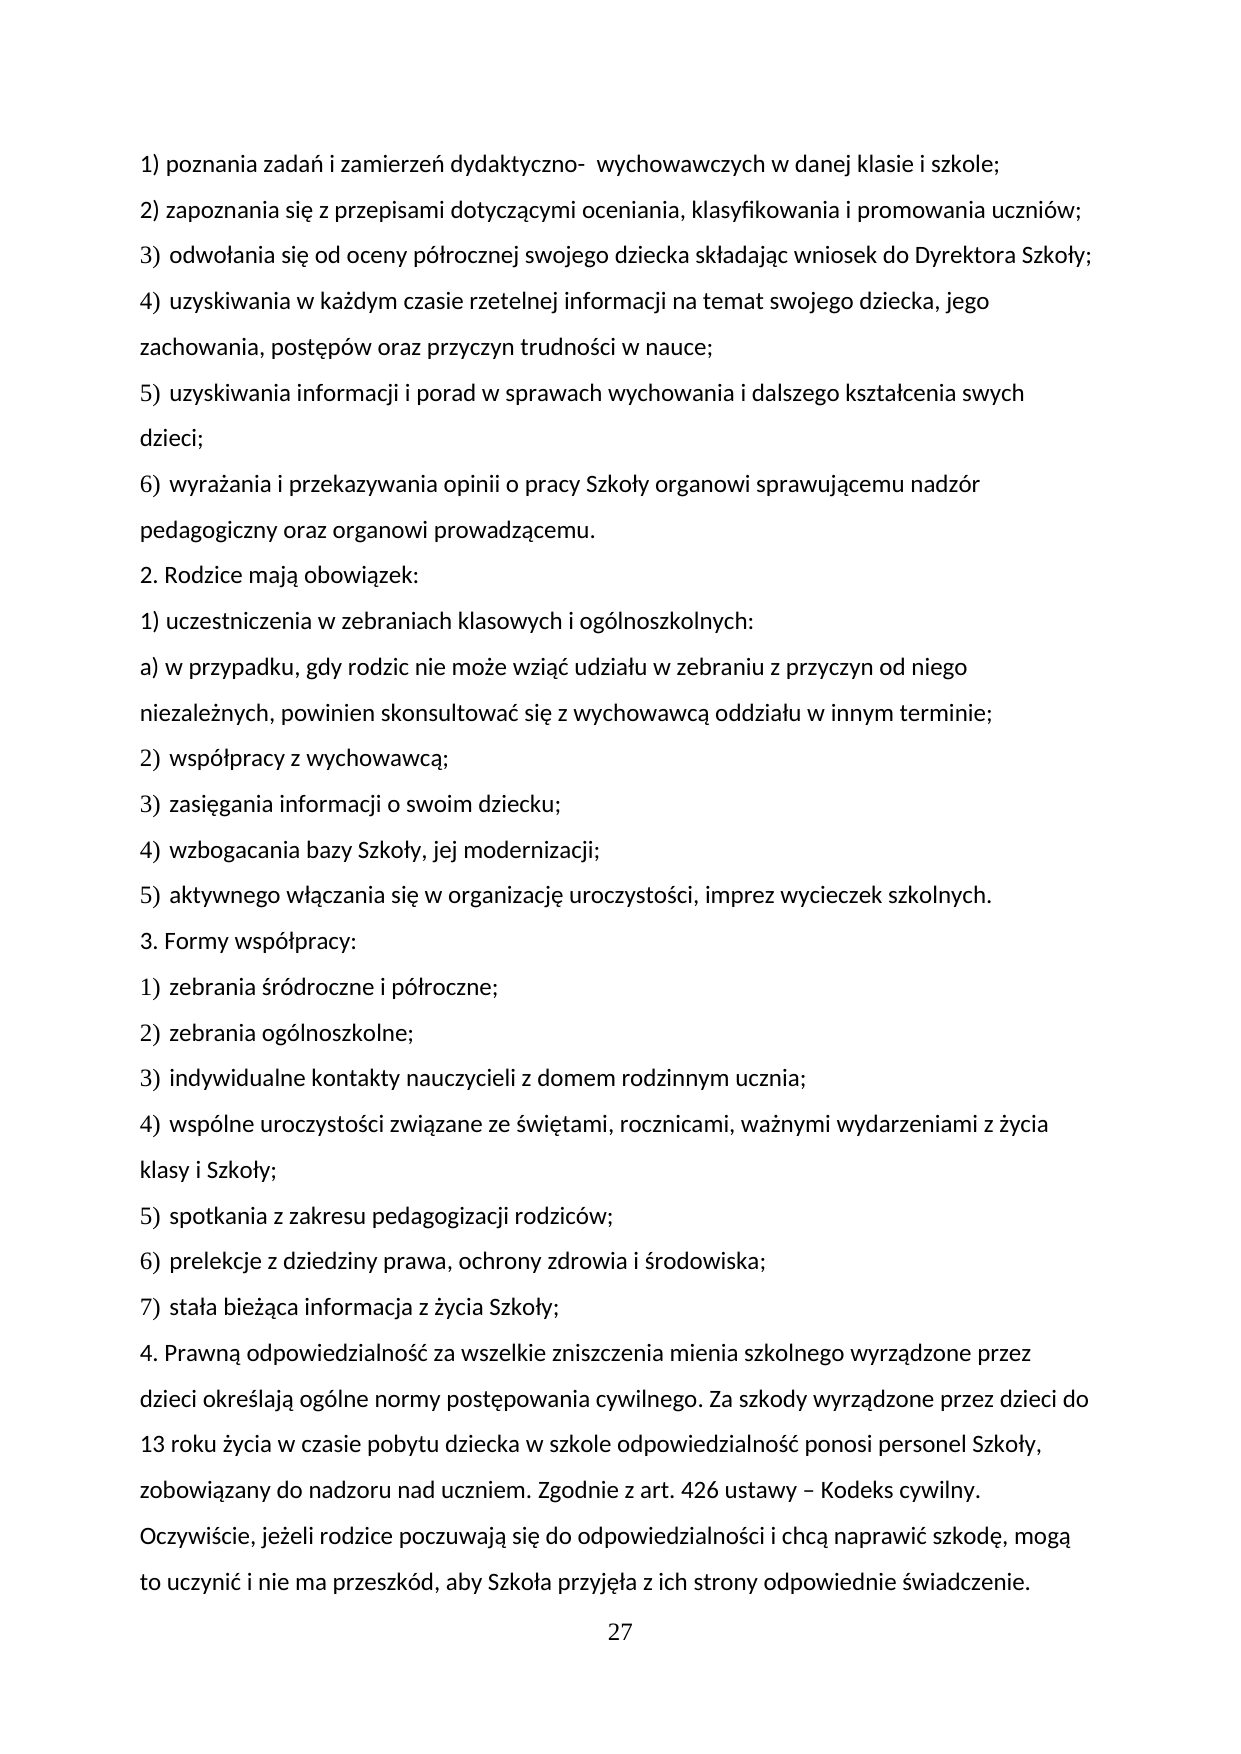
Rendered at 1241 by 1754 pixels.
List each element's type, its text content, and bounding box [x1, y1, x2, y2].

text 4. Prawną odpowiedzialność za wszelkie zniszczenia mienia szkolnego wyrządzone przez dzieci określają ogólne normy postępowania cywilnego. Za szkody wyrządzone przez dzieci do 13 roku życia w czasie pobytu dziecka w szkole odpowiedzialność ponosi personel Szkoły, zobowiązany do nadzoru nad uczniem. Zgodnie z art. 426 ustawy – Kodeks cywilny. Oczywiście, jeżeli rodzice poczuwają się do odpowiedzialności i chcą naprawić szkodę, mogą to uczynić i nie ma przeszkód, aby Szkoła przyjęła z ich strony odpowiednie świadczenie. [139, 1337, 1093, 1596]
text 3. Formy współpracy: [139, 925, 1093, 956]
list prelekcje z dziedziny prawa, ochrony zdrowia i środowiska; [139, 1246, 1093, 1276]
text 2) zapoznania się z przepisami dotyczącymi oceniania, klasyfikowania i promowania uczniów; [139, 194, 1093, 224]
text 1) poznania zadań i zamierzeń dydaktyczno- wychowawczych w danej klasie i szkole; [139, 148, 1093, 178]
list wzbogacania bazy Szkoły, jej modernizacji; [139, 834, 1093, 864]
list zebrania śródroczne i półroczne; [139, 971, 1093, 1002]
list stała bieżąca informacja z życia Szkoły; [139, 1291, 1093, 1322]
list aktywnego włączania się w organizację uroczystości, imprez wycieczek szkolnych. [139, 880, 1093, 910]
list uzyskiwania informacji i porad w sprawach wychowania i dalszego kształcenia swych dzieci; [139, 377, 1093, 453]
list wyrażania i przekazywania opinii o pracy Szkoły organowi sprawującemu nadzór pedagogiczny oraz organowi prowadzącemu. [139, 468, 1093, 544]
text 2. Rodzice mają obowiązek: [139, 559, 1093, 590]
list odwołania się od oceny półrocznej swojego dziecka składając wniosek do Dyrektora Szkoły; [139, 239, 1093, 270]
list indywidualne kontakty nauczycieli z domem rodzinnym ucznia; [139, 1063, 1093, 1093]
list uzyskiwania w każdym czasie rzetelnej informacji na temat swojego dziecka, jego zachowania, postępów oraz przyczyn trudności w nauce; [139, 285, 1093, 361]
text a) w przypadku, gdy rodzic nie może wziąć udziału w zebraniu z przyczyn od niego niezależnych, powinien skonsultować się z wychowawcą oddziału w innym terminie; [139, 651, 1093, 727]
list zasięgania informacji o swoim dziecku; [139, 788, 1093, 819]
list zebrania ogólnoszkolne; [139, 1017, 1093, 1047]
list spotkania z zakresu pedagogizacji rodziców; [139, 1200, 1093, 1230]
text 1) uczestniczenia w zebraniach klasowych i ogólnoszkolnych: [139, 605, 1093, 636]
list wspólne uroczystości związane ze świętami, rocznicami, ważnymi wydarzeniami z życia klasy i Szkoły; [139, 1108, 1093, 1184]
list współpracy z wychowawcą; [139, 742, 1093, 773]
